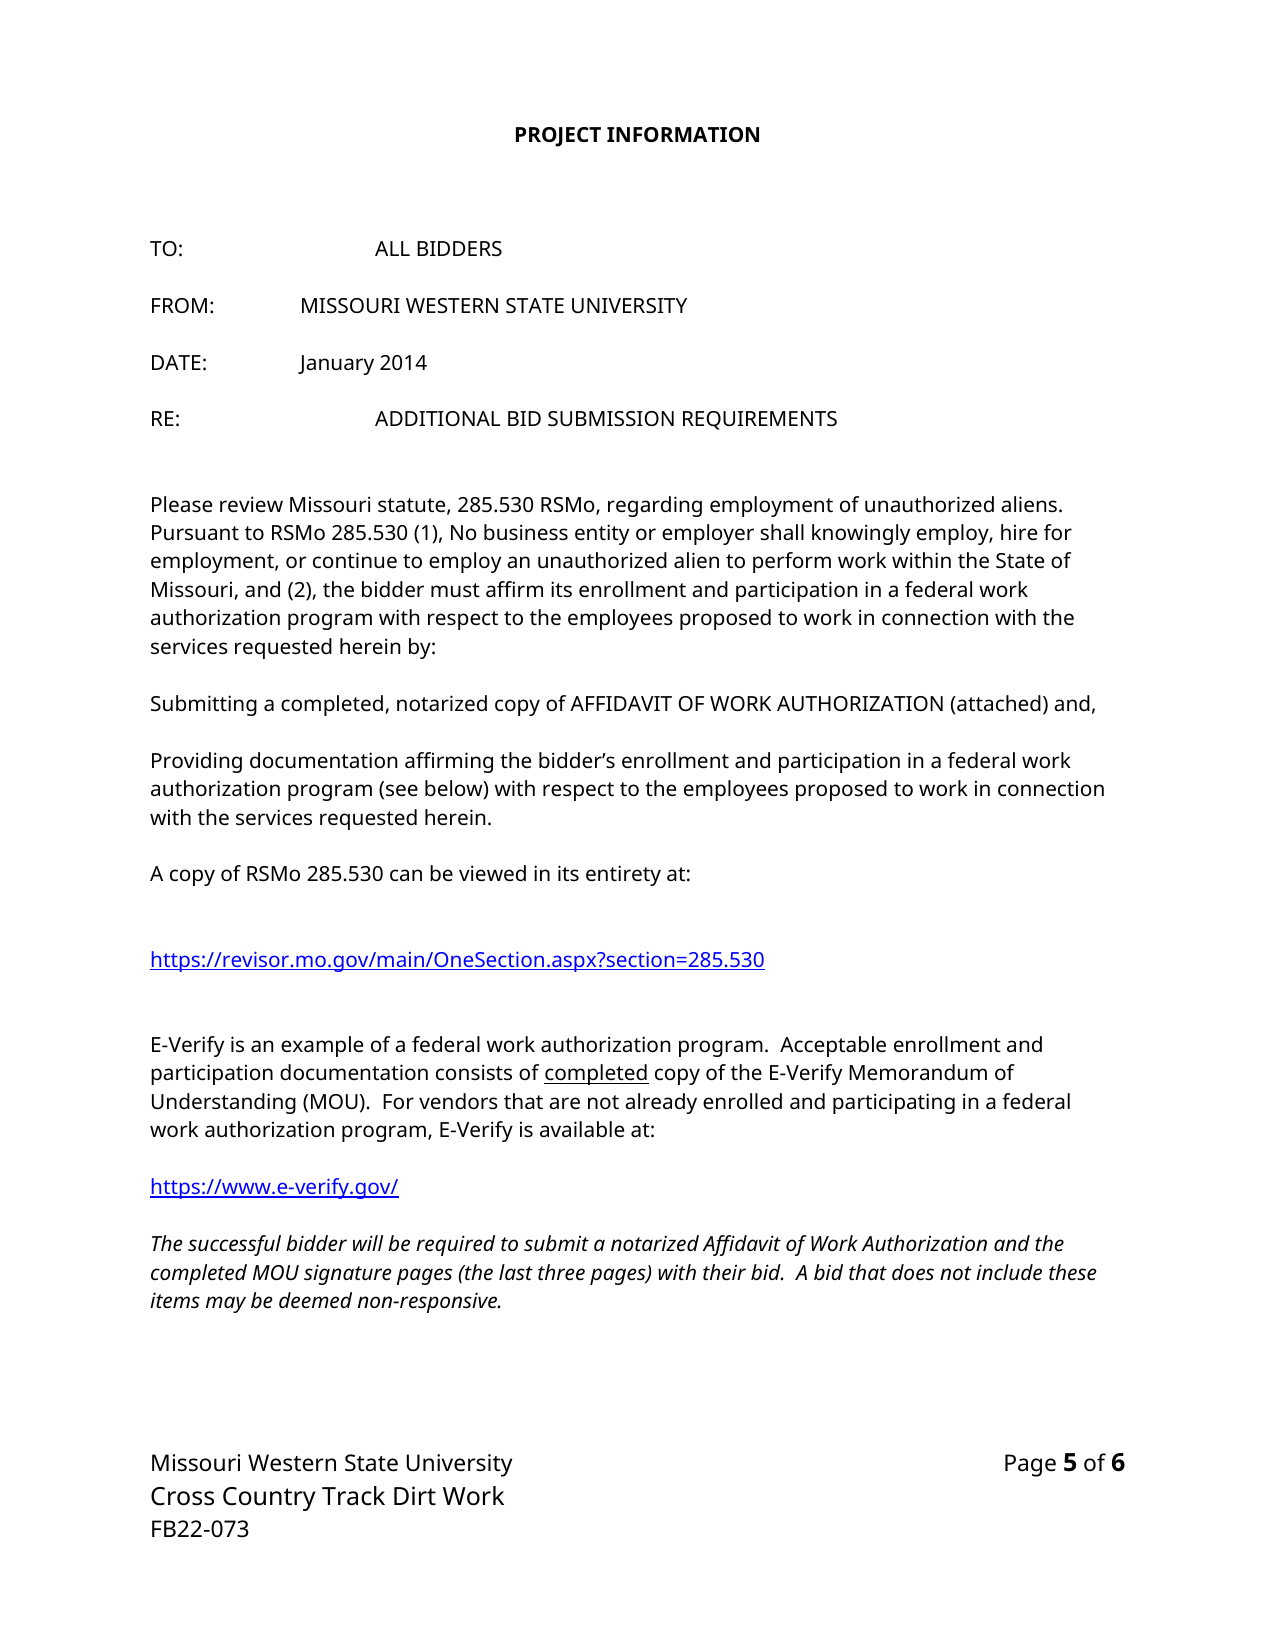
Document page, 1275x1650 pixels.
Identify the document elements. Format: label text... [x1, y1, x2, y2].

text RE: ADDITIONAL BID SUBMISSION REQUIREMENTS [150, 404, 1125, 433]
text TO: ALL BIDDERS [150, 234, 1125, 262]
text https://www.e-verify.gov/ [150, 1172, 1125, 1201]
text E-Verify is an example of a federal work authorization program. Acceptable enrollment and participation documentation consists of completed copy of the E-Verify Memorandum of Understanding (MOU). For vendors that are not already enrolled and participating in a federal work authorization program, E-Verify is available at: [150, 1030, 1125, 1144]
text FROM: MISSOURI WESTERN STATE UNIVERSITY [150, 291, 1125, 319]
text A copy of RSMo 285.530 can be viewed in its entirety at: [150, 859, 1125, 888]
text The successful bidder will be required to submit a notarized Affidavit of Work Authorization and the completed MOU signature pages (the last three pages) with their bid. A bid that does not include these items may be deemed non-responsive. [150, 1229, 1125, 1314]
text Providing documentation affirming the bidder’s enrollment and participation in a federal work authorization program (see below) with respect to the employees proposed to work in connection with the services requested herein. [150, 746, 1125, 831]
text DATE: January 2014 [150, 348, 1125, 376]
text PROJECT INFORMATION [150, 120, 1125, 148]
text https://revisor.mo.gov/main/OneSection.aspx?section=285.530 [150, 945, 1125, 973]
text Please review Missouri statute, 285.530 RSMo, regarding employment of unauthorized aliens. Pursuant to RSMo 285.530 (1), No business entity or employer shall knowingly employ, hire for employment, or continue to employ an unauthorized alien to perform work within the State of Missouri, and (2), the bidder must affirm its enrollment and participation in a federal work authorization program with respect to the employees proposed to work in connection with the services requested herein by: [150, 490, 1125, 660]
text Submitting a completed, notarized copy of AFFIDAVIT OF WORK AUTHORIZATION (attached) and, [150, 689, 1125, 717]
